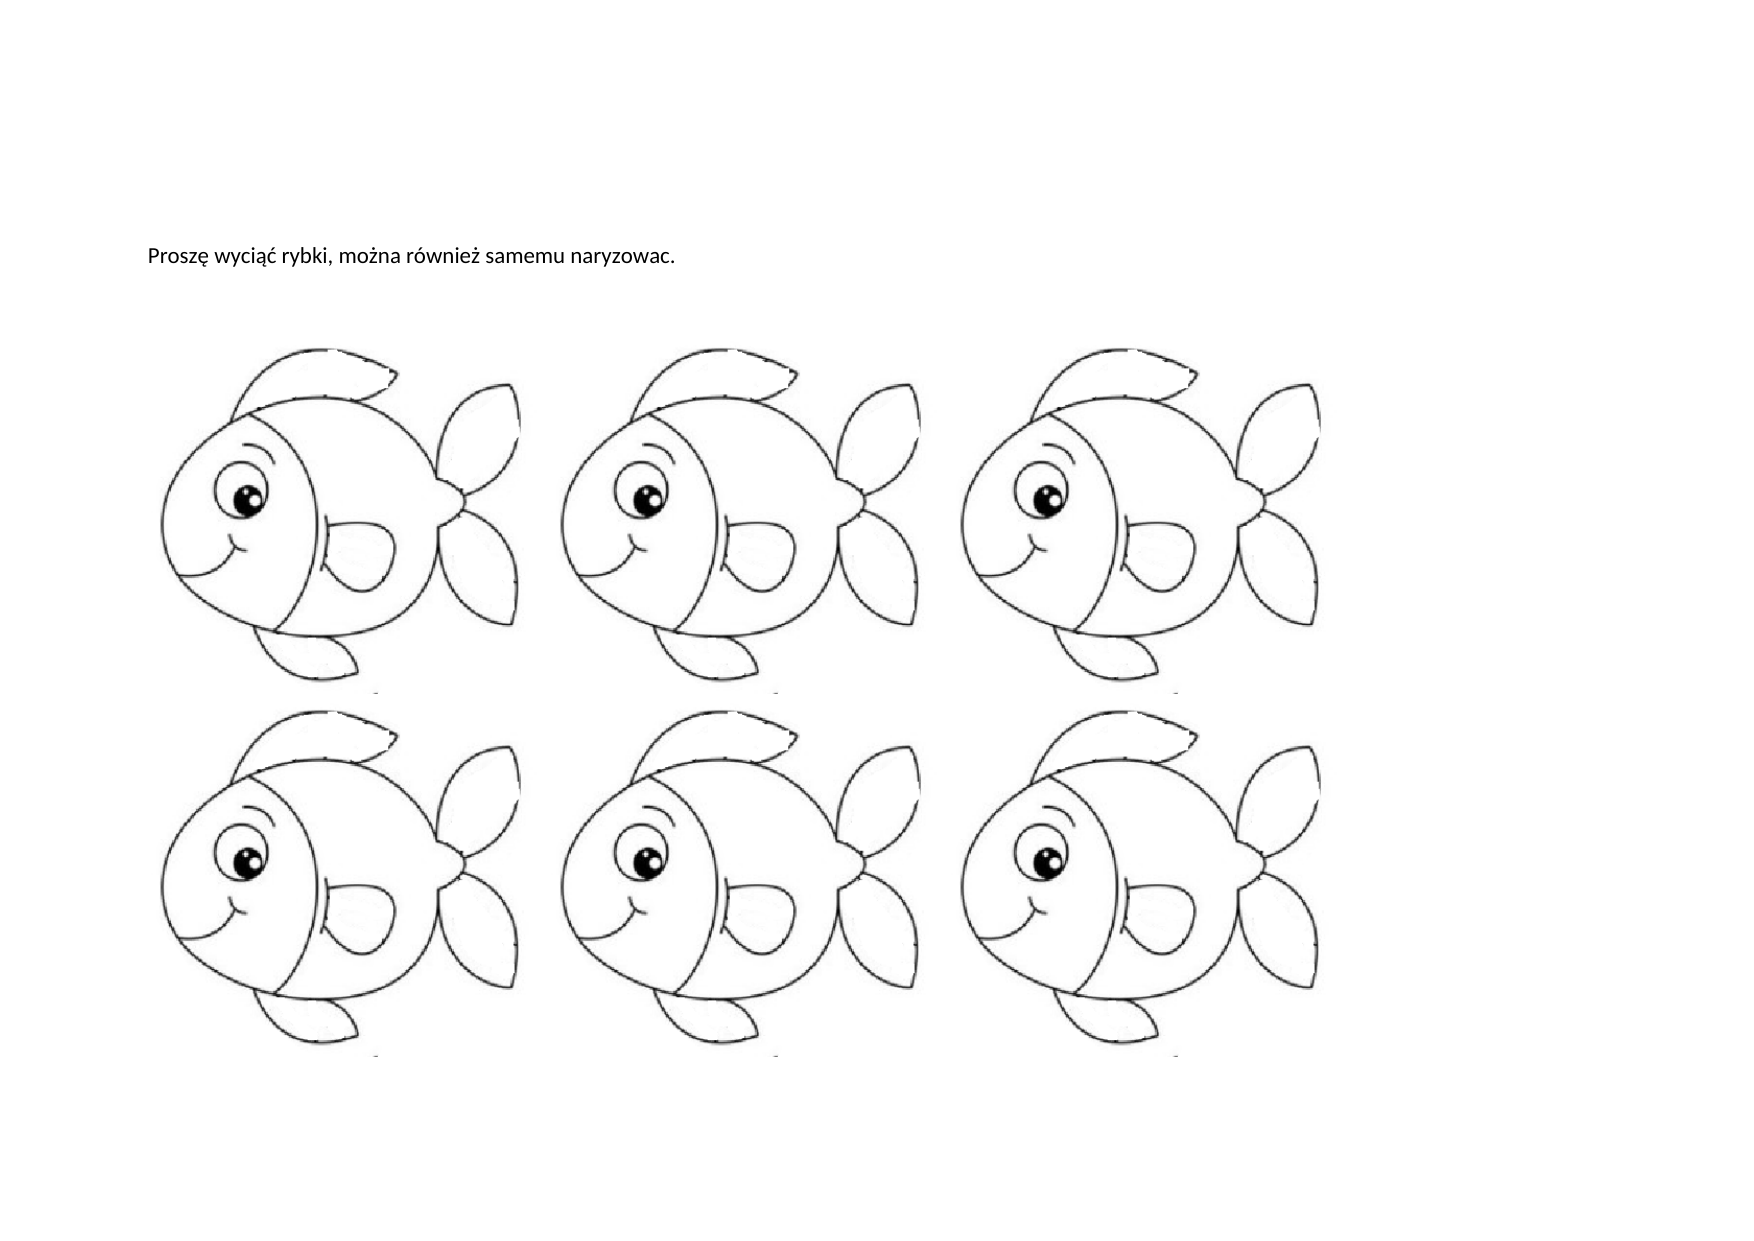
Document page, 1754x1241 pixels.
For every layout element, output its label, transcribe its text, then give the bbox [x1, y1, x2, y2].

picture [147, 335, 1348, 696]
text Proszę wyciąć rybki, można również samemu naryzowac. [148, 241, 1606, 269]
picture [147, 697, 1348, 1059]
